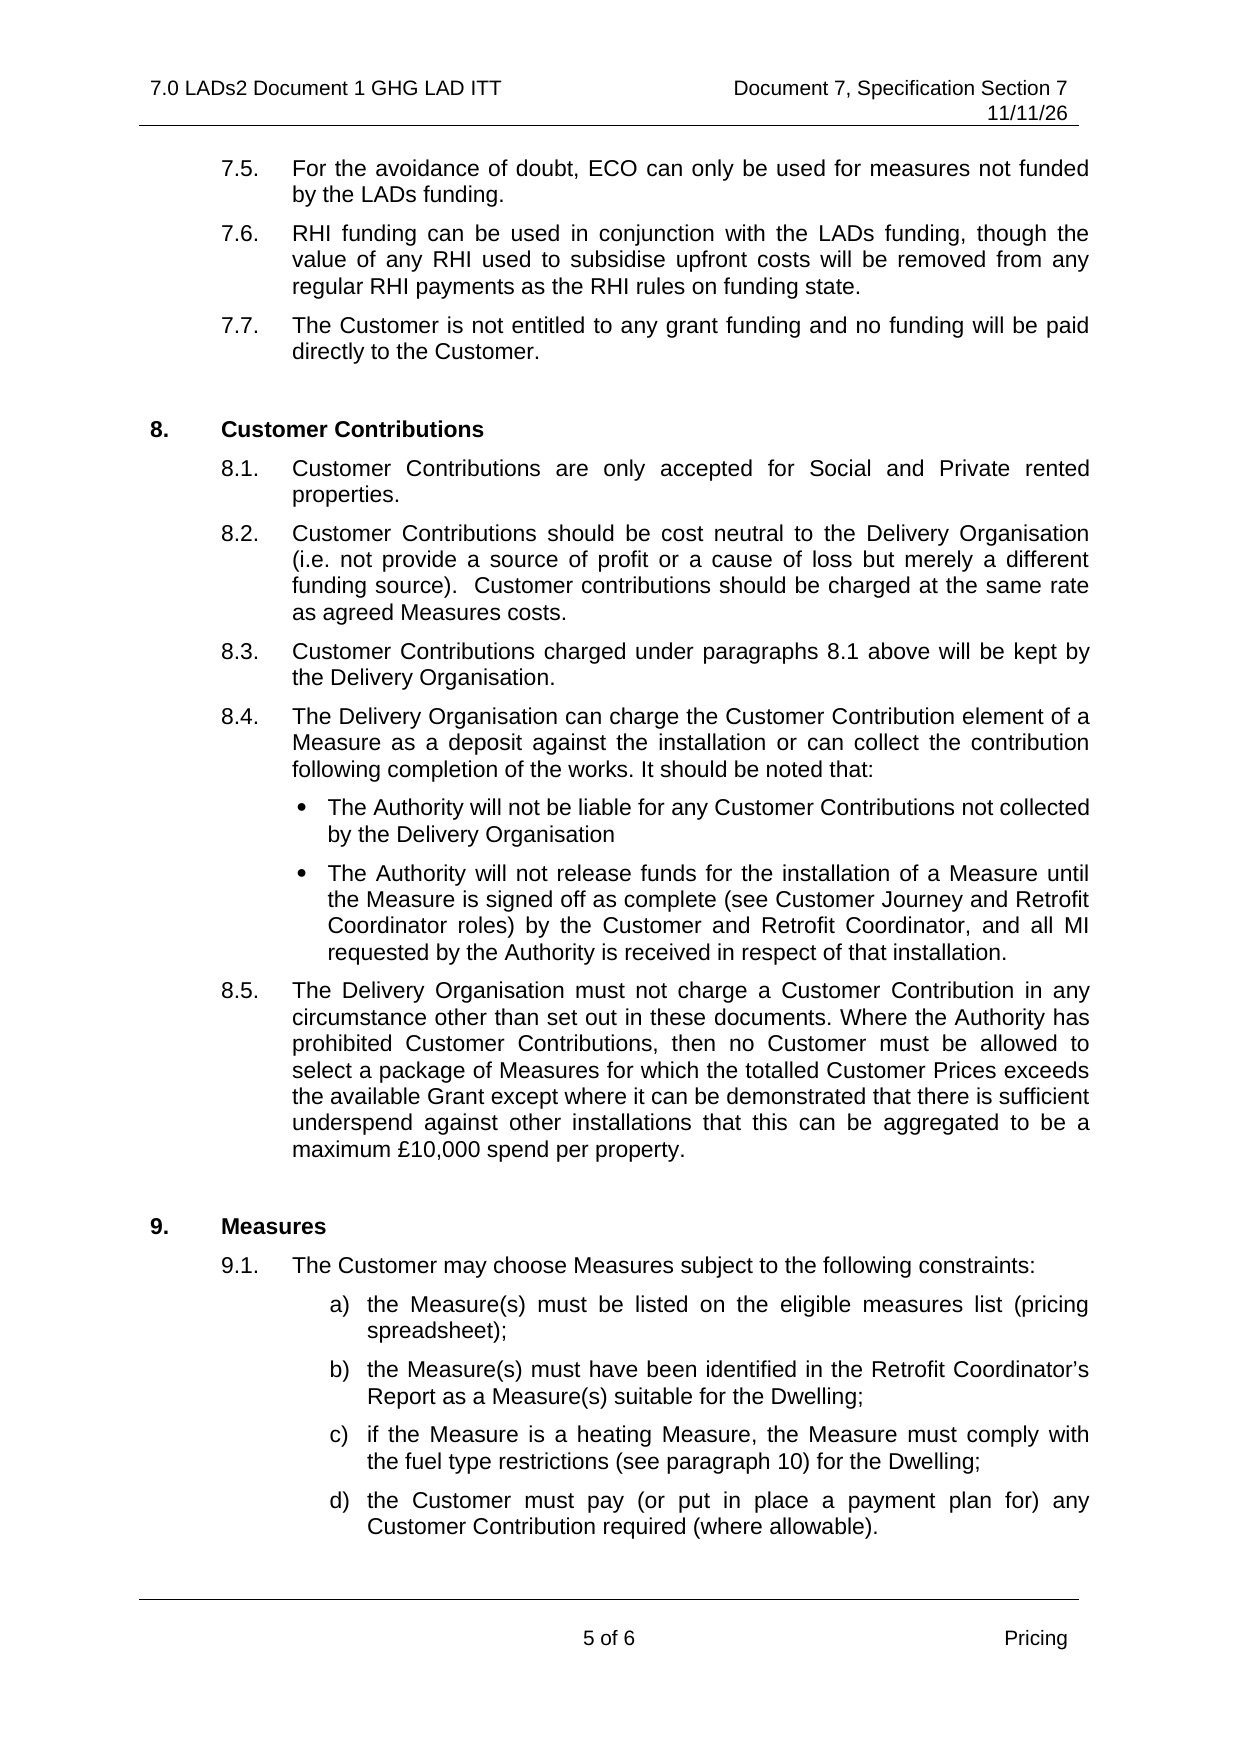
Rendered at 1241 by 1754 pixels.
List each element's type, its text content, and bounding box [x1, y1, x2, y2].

list Measures [150, 1213, 1090, 1240]
list The Delivery Organisation must not charge a Customer Contribution in any circumstance other than set out in these documents. Where the Authority has prohibited Customer Contributions, then no Customer must be allowed to select a package of Measures for which the totalled Customer Prices exceeds the available Grant except where it can be demonstrated that there is sufficient underspend against other installations that this can be aggregated to be a maximum £10,000 spend per property. [221, 977, 1090, 1162]
list the Measure(s) must have been identified in the Retrofit Coordinator’s Report as a Measure(s) suitable for the Dwelling; [329, 1356, 1090, 1409]
list if the Measure is a heating Measure, the Measure must comply with the fuel type restrictions (see paragraph 10) for the Dwelling; [329, 1421, 1090, 1474]
list the Customer must pay (or put in place a payment plan for) any Customer Contribution required (where allowable). [329, 1487, 1090, 1539]
list The Customer is not entitled to any grant funding and no funding will be paid directly to the Customer. [221, 312, 1090, 364]
list the Measure(s) must be listed on the eligible measures list (pricing spreadsheet); [329, 1291, 1090, 1344]
list Customer Contributions are only accepted for Social and Private rented properties. [221, 454, 1090, 507]
list The Customer may choose Measures subject to the following constraints: [221, 1252, 1090, 1278]
list The Delivery Organisation can charge the Customer Contribution element of a Measure as a deposit against the installation or can collect the contribution following completion of the works. It should be noted that: [221, 703, 1090, 782]
list RHI funding can be used in conjunction with the LADs funding, though the value of any RHI used to subsidise upfront costs will be removed from any regular RHI payments as the RHI rules on funding state. [221, 220, 1090, 299]
list The Authority will not release funds for the installation of a Measure until the Measure is signed off as complete (see Customer Journey and Retrofit Coordinator roles) by the Customer and Retrofit Coordinator, and all MI requested by the Authority is received in respect of that installation. [298, 859, 1090, 965]
list For the avoidance of doubt, ECO can only be used for measures not funded by the LADs funding. [221, 155, 1090, 207]
list Customer Contributions [150, 416, 1090, 442]
list The Authority will not be liable for any Customer Contributions not collected by the Delivery Organisation [298, 794, 1090, 847]
list Customer Contributions should be cost neutral to the Delivery Organisation (i.e. not provide a source of profit or a cause of loss but merely a different funding source). Customer contributions should be charged at the same rate as agreed Measures costs. [221, 520, 1090, 625]
list Customer Contributions charged under paragraphs 8.1 above will be kept by the Delivery Organisation. [221, 638, 1090, 690]
